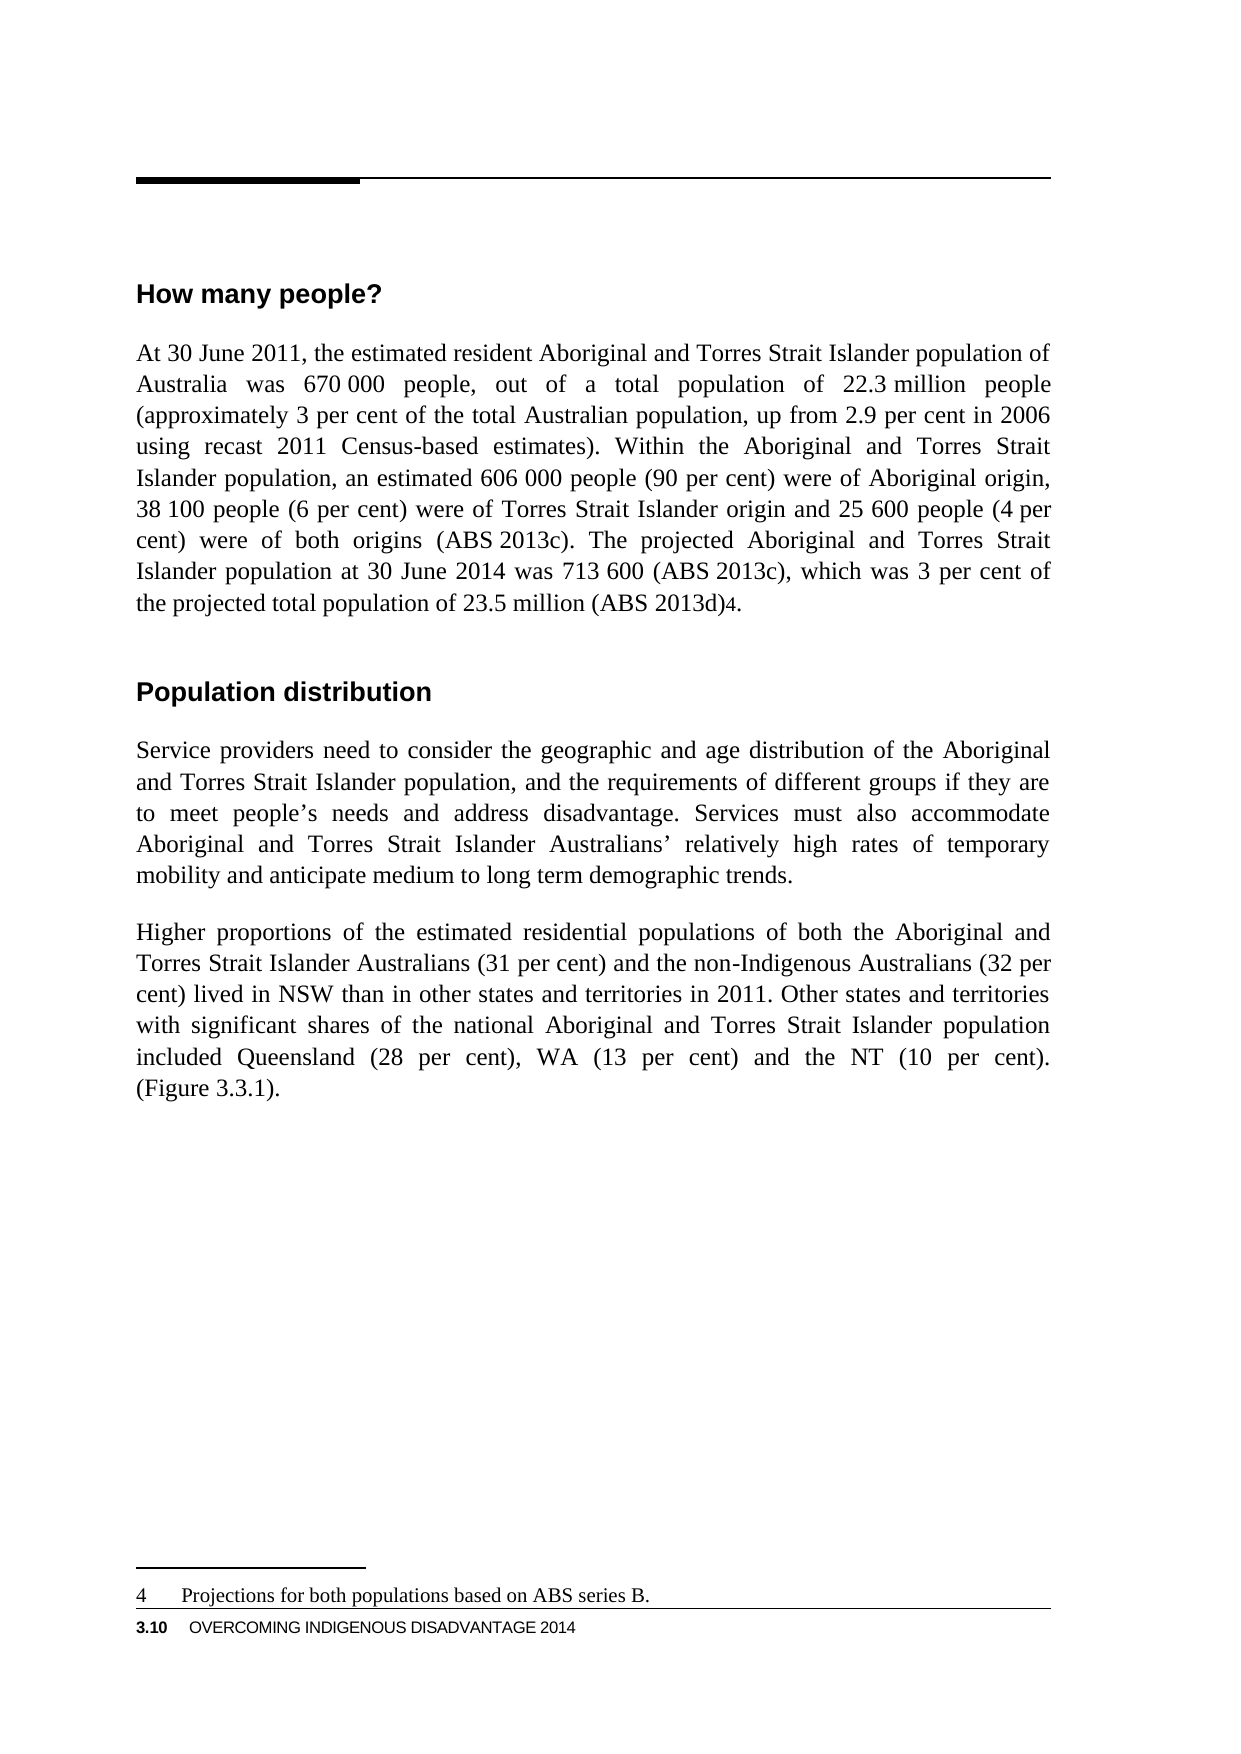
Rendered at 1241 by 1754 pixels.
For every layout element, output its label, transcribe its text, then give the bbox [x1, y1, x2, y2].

subtitle How many people? [136, 277, 1051, 310]
subtitle Population distribution [136, 675, 1051, 708]
text Higher proportions of the estimated residential populations of both the Aboriginal and Torres Strait Islander Australians (31 per cent) and the non-Indigenous Australians (32 per cent) lived in NSW than in other states and territories in 2011. Other states and territories with significant shares of the national Aboriginal and Torres Strait Islander population included Queensland (28 per cent), WA (13 per cent) and the NT (10 per cent). (Figure 3.3.1). [136, 914, 1051, 1102]
text At 30 June 2011, the estimated resident Aboriginal and Torres Strait Islander population of Australia was 670 000 people, out of a total population of 22.3 million people (approximately 3 per cent of the total Australian population, up from 2.9 per cent in 2006 using recast 2011 Census-based estimates). Within the Aboriginal and Torres Strait Islander population, an estimated 606 000 people (90 per cent) were of Aboriginal origin, 38 100 people (6 per cent) were of Torres Strait Islander origin and 25 600 people (4 per cent) were of both origins (ABS 2013c). The projected Aboriginal and Torres Strait Islander population at 30 June 2014 was 713 600 (ABS 2013c), which was 3 per cent of the projected total population of 23.5 million (ABS 2013d). [136, 335, 1051, 616]
text Service providers need to consider the geographic and age distribution of the Aboriginal and Torres Strait Islander population, and the requirements of different groups if they are to meet people’s needs and address disadvantage. Services must also accommodate Aboriginal and Torres Strait Islander Australians’ relatively high rates of temporary mobility and anticipate medium to long term demographic trends. [136, 733, 1051, 889]
